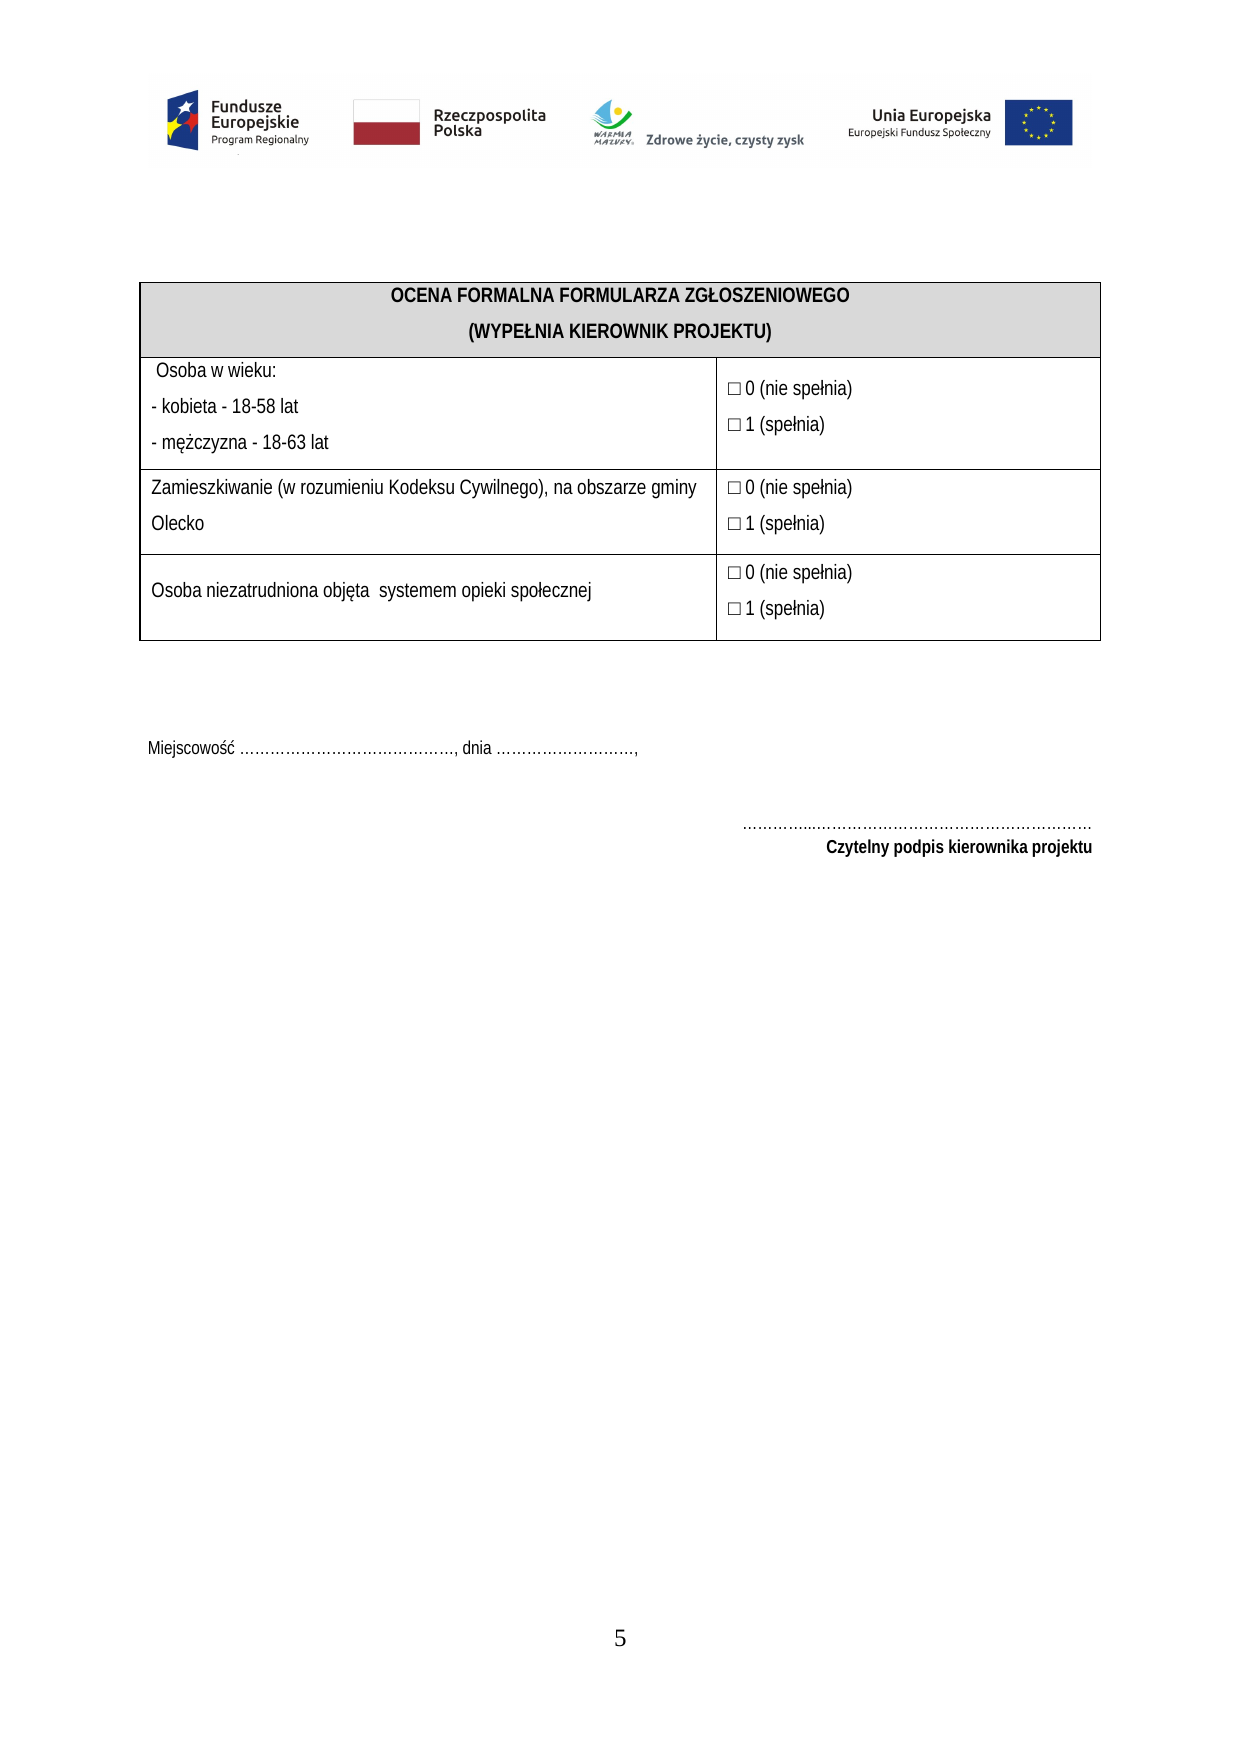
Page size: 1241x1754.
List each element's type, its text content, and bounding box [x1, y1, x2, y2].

table_cell Osoba niezatrudniona objęta systemem opieki społecznej [141, 555, 716, 639]
text …………...……………………………………………… [664, 812, 1093, 833]
table_cell □ 0 (nie spełnia) □ 1 (spełnia) [717, 555, 1100, 639]
table_cell Osoba w wieku: - kobieta - 18-58 lat - mężczyzna - 18-63 lat [141, 358, 716, 468]
picture [147, 73, 1093, 168]
table_cell Zamieszkiwanie (w rozumieniu Kodeksu Cywilnego), na obszarze gminy Olecko [141, 470, 716, 554]
text Miejscowość ……………………………………, dnia ………………………, [148, 737, 1093, 759]
table_cell □ 0 (nie spełnia) □ 1 (spełnia) [717, 470, 1100, 554]
text Czytelny podpis kierownika projektu [148, 836, 1093, 858]
table_header OCENA FORMALNA FORMULARZA ZGŁOSZENIOWEGO (WYPEŁNIA KIEROWNIK PROJEKTU) [141, 283, 1100, 357]
table_cell □ 0 (nie spełnia) □ 1 (spełnia) [717, 358, 1100, 468]
